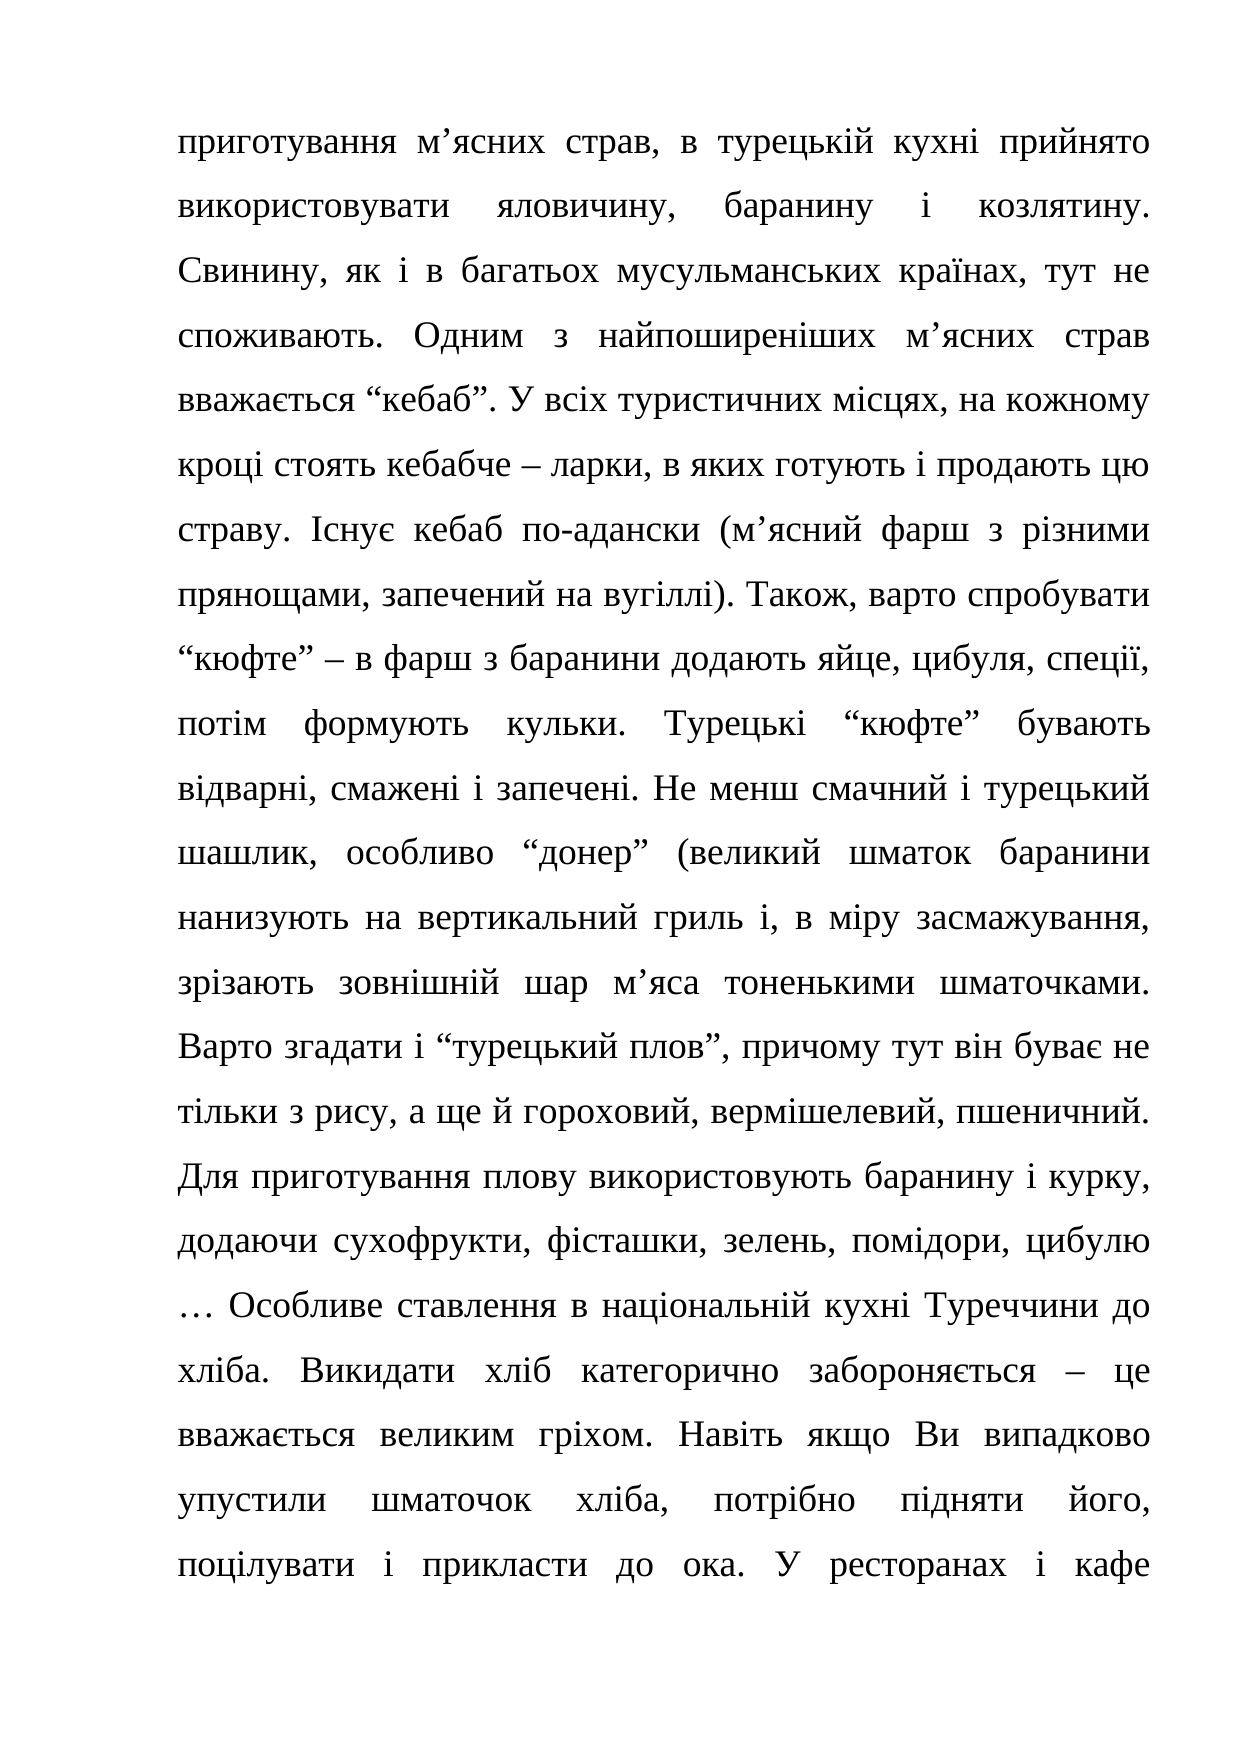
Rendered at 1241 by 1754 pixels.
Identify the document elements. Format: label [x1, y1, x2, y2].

text [177, 118, 1152, 1584]
